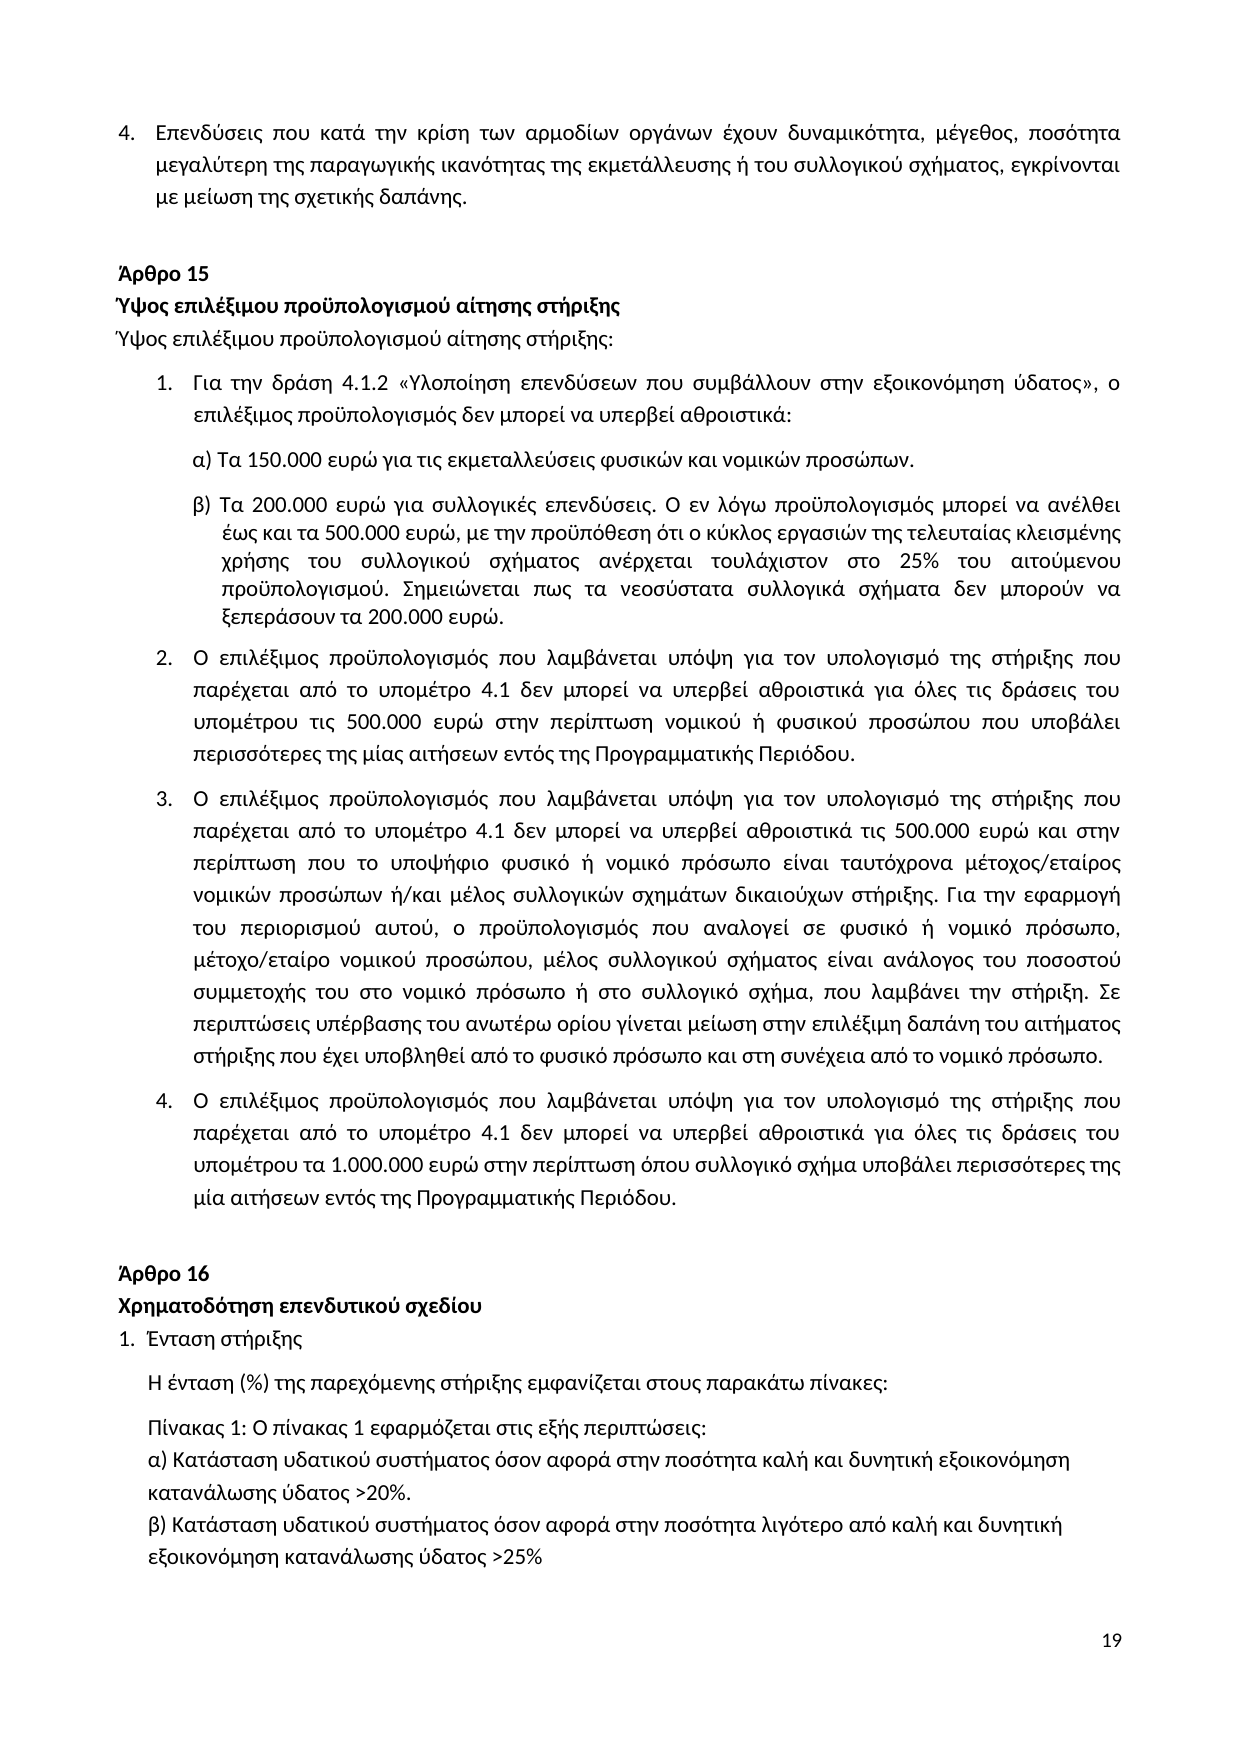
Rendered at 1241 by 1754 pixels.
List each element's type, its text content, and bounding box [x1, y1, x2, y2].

list α) Κατάσταση υδατικού συστήματος όσον αφορά στην ποσότητα καλή και δυνητική εξοικονόμηση κατανάλωσης ύδατος >20%. [148, 1445, 1122, 1506]
text α) Τα 150.000 ευρώ για τις εκμεταλλεύσεις φυσικών και νομικών προσώπων. [192, 445, 1122, 473]
list Επενδύσεις που κατά την κρίση των αρμοδίων οργάνων έχουν δυναμικότητα, μέγεθος, ποσότητα μεγαλύτερη της παραγωγικής ικανότητας της εκμετάλλευσης ή του συλλογικού σχήματος, εγκρίνονται με μείωση της σχετικής δαπάνης. [118, 118, 1122, 211]
text Άρθρο 15 [118, 259, 1122, 287]
text Ύψος επιλέξιμου προϋπολογισμού αίτησης στήριξης: [118, 324, 1122, 352]
text Άρθρο 16 [118, 1259, 1122, 1287]
list Για την δράση 4.1.2 «Υλοποίηση επενδύσεων που συμβάλλουν στην εξοικονόμηση ύδατος», ο επιλέξιμος προϋπολογισμός δεν μπορεί να υπερβεί αθροιστικά: [156, 368, 1122, 429]
list β) Κατάσταση υδατικού συστήματος όσον αφορά στην ποσότητα λιγότερο από καλή και δυνητική εξοικονόμηση κατανάλωσης ύδατος >25% [148, 1510, 1122, 1570]
list Ένταση στήριξης [118, 1324, 1122, 1352]
list Ο επιλέξιμος προϋπολογισμός που λαμβάνεται υπόψη για τον υπολογισμό της στήριξης που παρέχεται από το υπομέτρο 4.1 δεν μπορεί να υπερβεί αθροιστικά τις 500.000 ευρώ και στην περίπτωση που το υποψήφιο φυσικό ή νομικό πρόσωπο είναι ταυτόχρονα μέτοχος/εταίρος νομικών προσώπων ή/και μέλος συλλογικών σχημάτων δικαιούχων στήριξης. Για την εφαρμογή του περιορισμού αυτού, ο προϋπολογισμός που αναλογεί σε φυσικό ή νομικό πρόσωπο, μέτοχο/εταίρο νομικού προσώπου, μέλος συλλογικού σχήματος είναι ανάλογος του ποσοστού συμμετοχής του στο νομικό πρόσωπο ή στο συλλογικό σχήμα, που λαμβάνει την στήριξη. Σε περιπτώσεις υπέρβασης του ανωτέρω ορίου γίνεται μείωση στην επιλέξιμη δαπάνη του αιτήματος στήριξης που έχει υποβληθεί από το φυσικό πρόσωπο και στη συνέχεια από το νομικό πρόσωπο. [156, 784, 1122, 1069]
list Πίνακας 1: Ο πίνακας 1 εφαρμόζεται στις εξής περιπτώσεις: [148, 1413, 1122, 1441]
list Ο επιλέξιμος προϋπολογισμός που λαμβάνεται υπόψη για τον υπολογισμό της στήριξης που παρέχεται από το υπομέτρο 4.1 δεν μπορεί να υπερβεί αθροιστικά για όλες τις δράσεις του υπομέτρου τις 500.000 ευρώ στην περίπτωση νομικού ή φυσικού προσώπου που υποβάλει περισσότερες της μίας αιτήσεων εντός της Προγραμματικής Περιόδου. [156, 643, 1122, 767]
text β) Τα 200.000 ευρώ για συλλογικές επενδύσεις. Ο εν λόγω προϋπολογισμός μπορεί να ανέλθει έως και τα 500.000 ευρώ, με την προϋπόθεση ότι ο κύκλος εργασιών της τελευταίας κλεισμένης χρήσης του συλλογικού σχήματος ανέρχεται τουλάχιστον στο 25% του αιτούμενου προϋπολογισμού. Σημειώνεται πως τα νεοσύστατα συλλογικά σχήματα δεν μπορούν να ξεπεράσουν τα 200.000 ευρώ. [192, 490, 1122, 630]
text Χρηματοδότηση επενδυτικού σχεδίου [118, 1292, 1122, 1320]
list Ο επιλέξιμος προϋπολογισμός που λαμβάνεται υπόψη για τον υπολογισμό της στήριξης που παρέχεται από το υπομέτρο 4.1 δεν μπορεί να υπερβεί αθροιστικά για όλες τις δράσεις του υπομέτρου τα 1.000.000 ευρώ στην περίπτωση όπου συλλογικό σχήμα υποβάλει περισσότερες της μία αιτήσεων εντός της Προγραμματικής Περιόδου. [156, 1086, 1122, 1211]
text Η ένταση (%) της παρεχόμενης στήριξης εμφανίζεται στους παρακάτω πίνακες: [148, 1368, 1122, 1397]
text Ύψος επιλέξιμου προϋπολογισμού αίτησης στήριξης [118, 292, 1122, 319]
